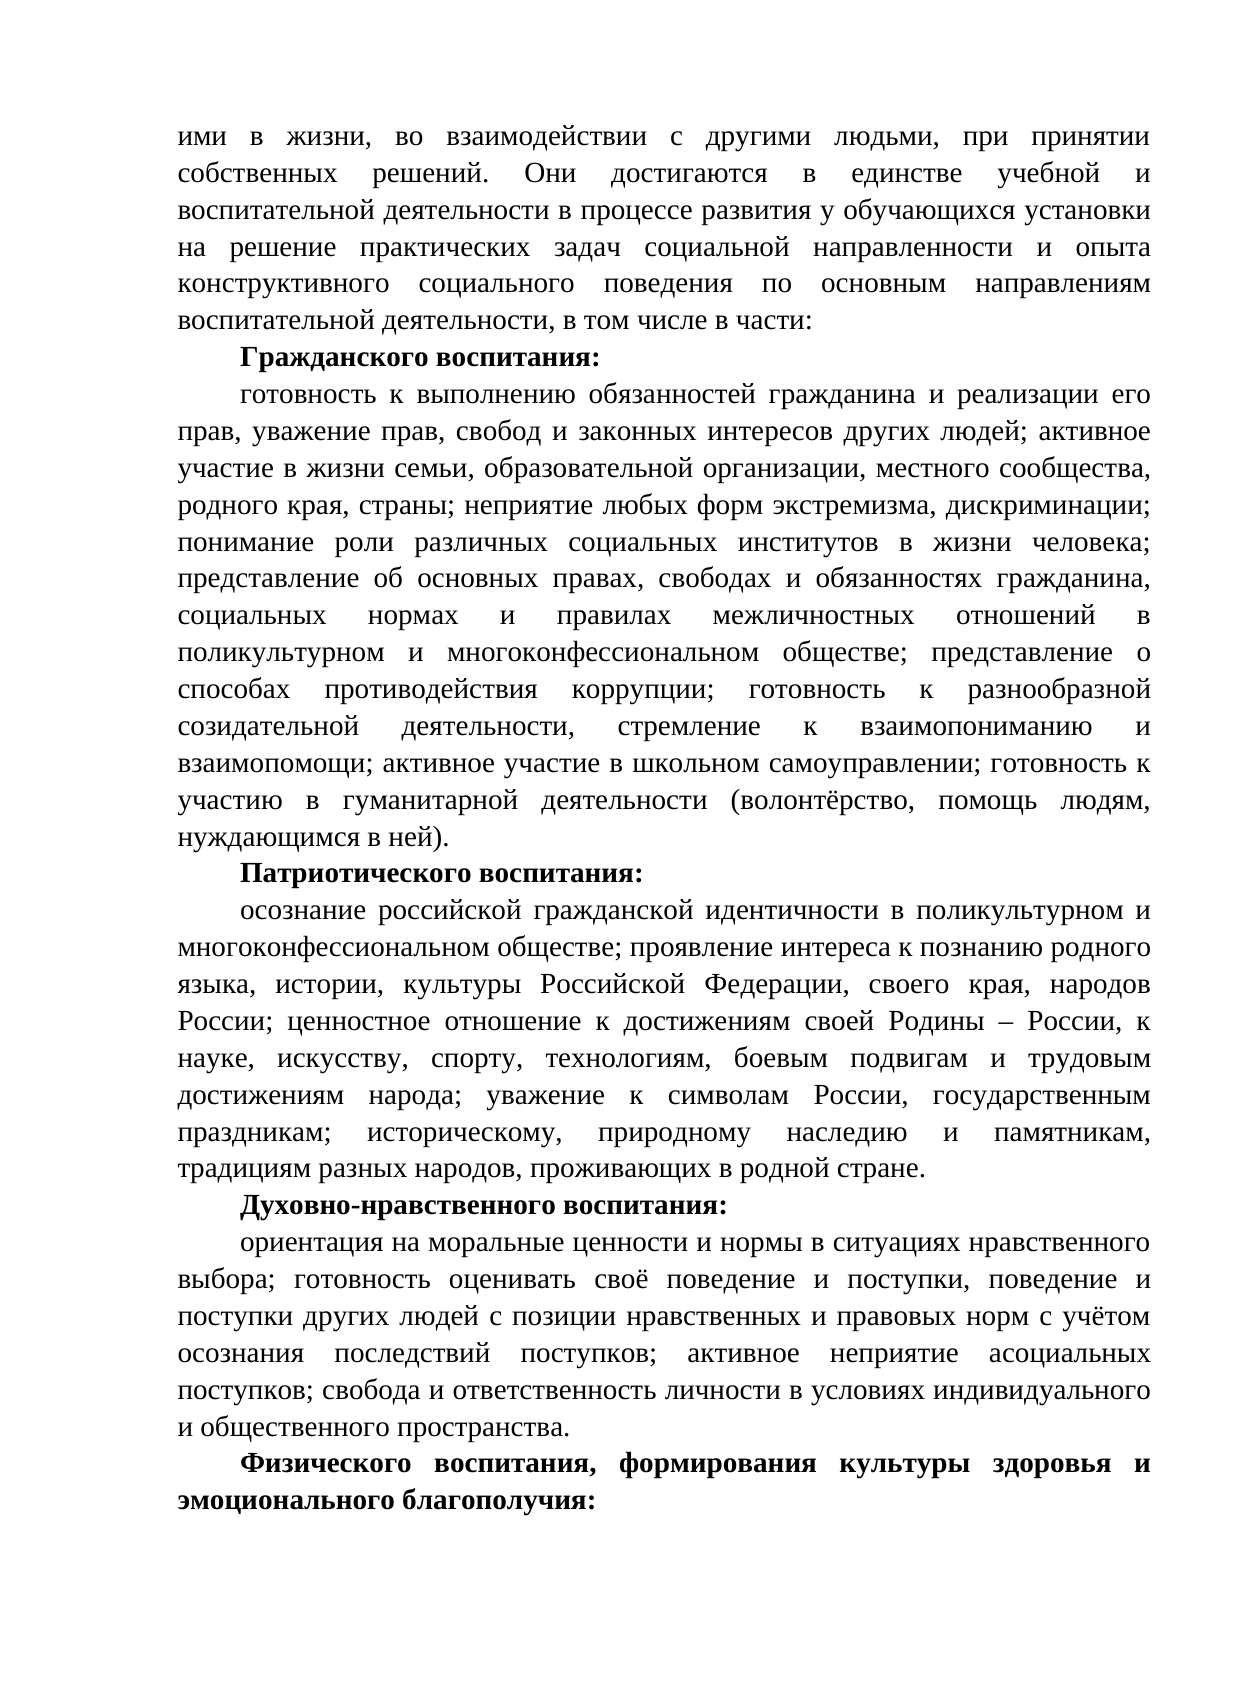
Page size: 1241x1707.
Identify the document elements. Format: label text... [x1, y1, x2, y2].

text Гражданского воспитания: [177, 339, 1152, 373]
text осознание российской гражданской идентичности в поликультурном и многоконфессиональном обществе; проявление интереса к познанию родного языка, истории, культуры Российской Федерации, своего края, народов России; ценностное отношение к достижениям своей Родины – России, к науке, искусству, спорту, технологиям, боевым подвигам и трудовым достижениям народа; уважение к символам России, государственным праздникам; историческому, природному наследию и памятникам, традициям разных народов, проживающих в родной стране. [177, 892, 1152, 1184]
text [177, 118, 1152, 336]
text готовность к выполнению обязанностей гражданина и реализации его прав, уважение прав, свобод и законных интересов других людей; активное участие в жизни семьи, образовательной организации, местного сообщества, родного края, страны; неприятие любых форм экстремизма, дискриминации; понимание роли различных социальных институтов в жизни человека; представление об основных правах, свободах и обязанностях гражданина, социальных нормах и правилах межличностных отношений в поликультурном и многоконфессиональном обществе; представление о способах противодействия коррупции; готовность к разнообразной созидательной деятельности, стремление к взаимопониманию и взаимопомощи; активное участие в школьном самоуправлении; готовность к участию в гуманитарной деятельности (волонтёрство, помощь людям, нуждающимся в ней). [177, 376, 1152, 852]
text Духовно-нравственного воспитания: [177, 1187, 1152, 1221]
text ориентация на моральные ценности и нормы в ситуациях нравственного выбора; готовность оценивать своё поведение и поступки, поведение и поступки других людей с позиции нравственных и правовых норм с учётом осознания последствий поступков; активное неприятие асоциальных поступков; свобода и ответственность личности в условиях индивидуального и общественного пространства. [177, 1224, 1152, 1442]
text Патриотического воспитания: [177, 856, 1152, 889]
text Физического воспитания, формирования культуры здоровья и эмоционального благополучия: [177, 1446, 1152, 1516]
